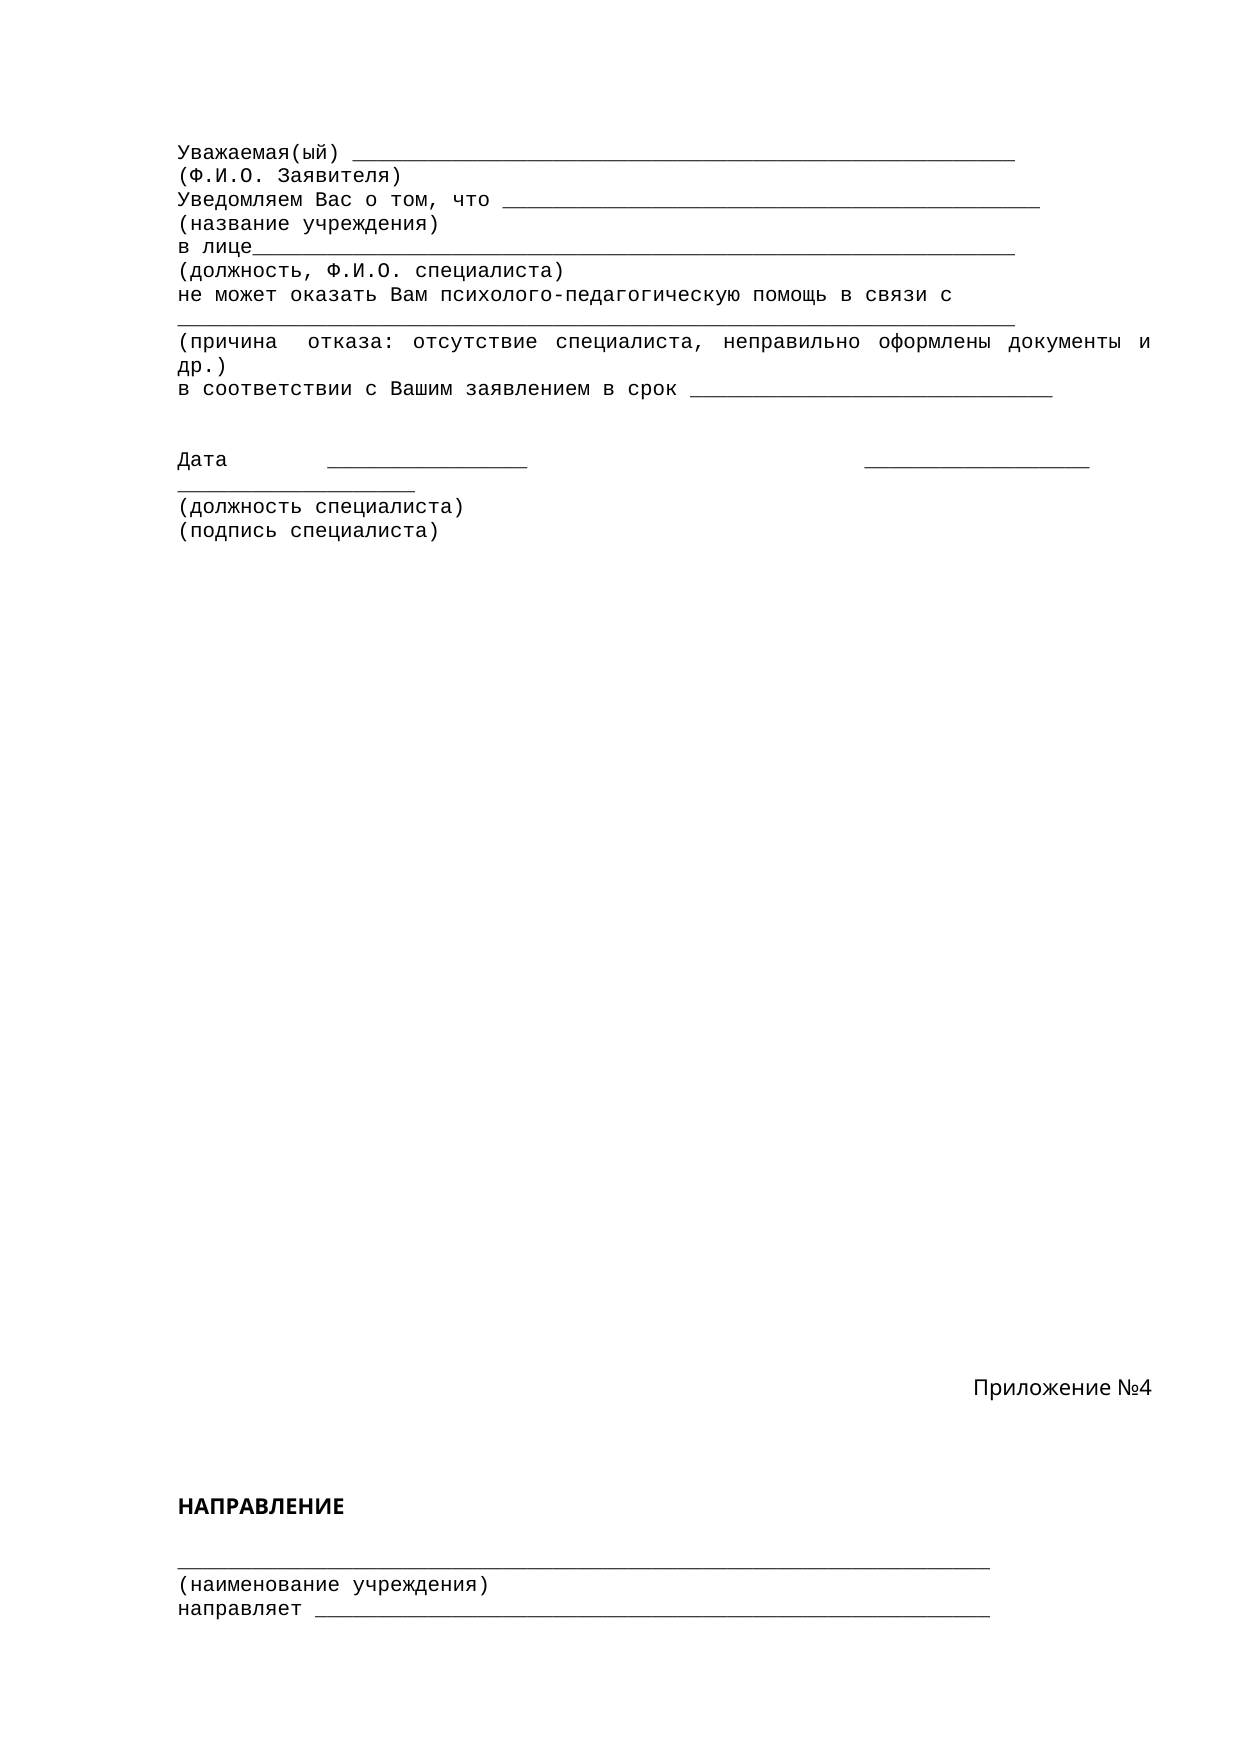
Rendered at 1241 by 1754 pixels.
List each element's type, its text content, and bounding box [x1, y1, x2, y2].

text (должность, Ф.И.О. специалиста) [177, 260, 1152, 284]
text (название учреждения) [177, 213, 1152, 236]
text (причина отказа: отсутствие специалиста, неправильно оформлены документы и др.) [177, 331, 1152, 378]
text Уважаемая(ый) _____________________________________________________ [177, 142, 1152, 165]
text в лице_____________________________________________________________ [177, 236, 1152, 260]
text ___________________________________________________________________ [177, 307, 1152, 331]
text (должность специалиста) (подпись специалиста) [177, 496, 1152, 544]
text НАПРАВЛЕНИЕ [177, 1491, 1152, 1521]
text Уведомляем Вас о том, что ___________________________________________ [177, 189, 1152, 213]
text направляет ______________________________________________________ [177, 1598, 1152, 1621]
text (наименование учреждения) [177, 1574, 1152, 1598]
text не может оказать Вам психолого-педагогическую помощь в связи с [177, 284, 1152, 307]
text (Ф.И.О. Заявителя) [177, 165, 1152, 189]
text Приложение №4 [177, 1372, 1152, 1402]
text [177, 1551, 1152, 1574]
text Дата ________________ __________________ ___________________ [177, 449, 1152, 496]
text в соответствии с Вашим заявлением в срок _____________________________ [177, 378, 1152, 402]
